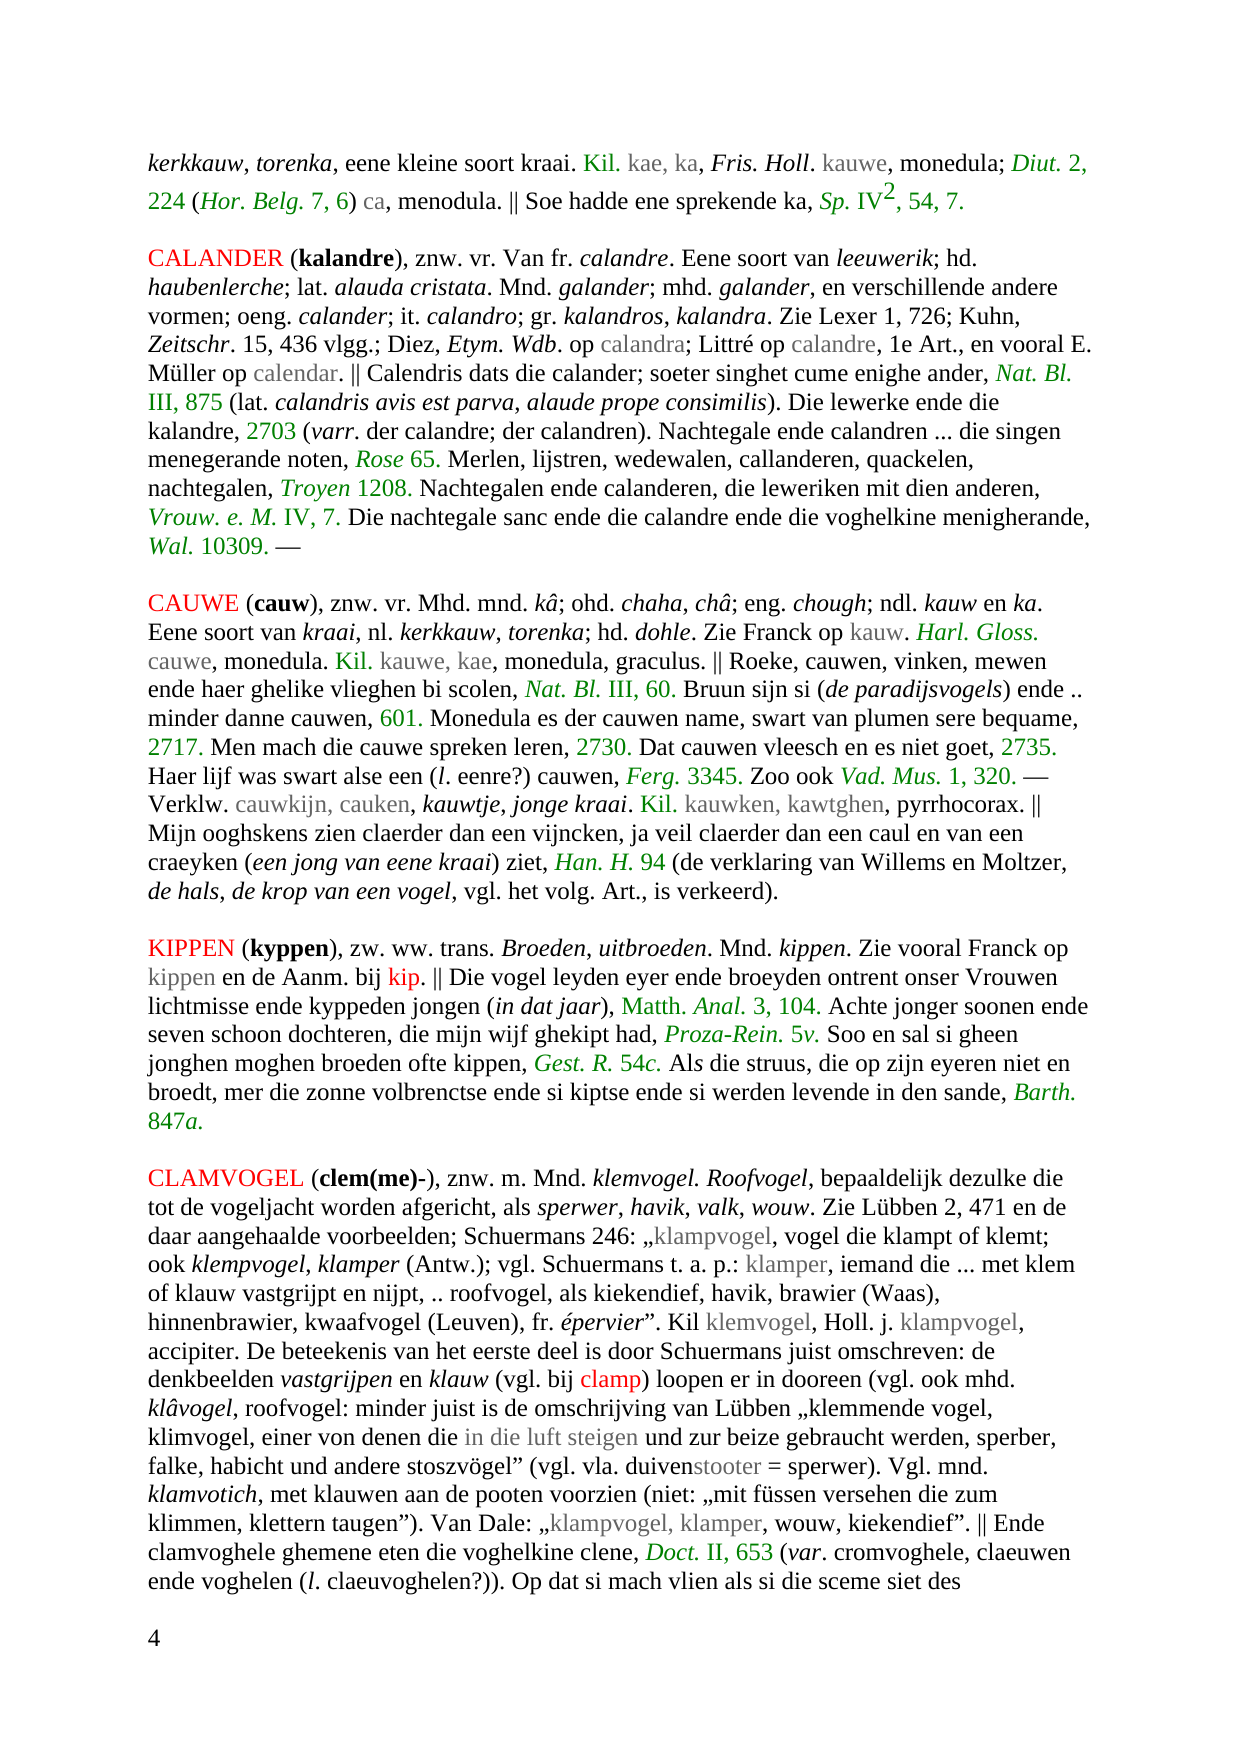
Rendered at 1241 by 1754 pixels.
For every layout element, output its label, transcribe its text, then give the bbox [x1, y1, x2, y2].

text CAUWE (cauw), znw. vr. Mhd. mnd. kâ; ohd. chaha, châ; eng. chough; ndl. kauw en ka. Eene soort van kraai, nl. kerkkauw, torenka; hd. dohle. Zie Franck op kauw. Harl. Gloss. cauwe, monedula. Kil. kauwe, kae, monedula, graculus. || Roeke, cauwen, vinken, mewen ende haer ghelike vlieghen bi scolen, Nat. Bl. III, 60. Bruun sijn si (de paradijsvogels) ende .. minder danne cauwen, 601. Monedula es der cauwen name, swart van plumen sere bequame, 2717. Men mach die cauwe spreken leren, 2730. Dat cauwen vleesch en es niet goet, 2735. Haer lijf was swart alse een (l. eenre?) cauwen, Ferg. 3345. Zoo ook Vad. Mus. 1, 320. — Verklw. cauwkijn, cauken, kauwtje, jonge kraai. Kil. kauwken, kawtghen, pyrrhocorax. || Mijn ooghskens zien claerder dan een vijncken, ja veil claerder dan een caul en van een craeyken (een jong van eene kraai) ziet, Han. H. 94 (de verklaring van Willems en Moltzer, de hals, de krop van een vogel, vgl. het volg. Art., is verkeerd). [148, 588, 1093, 904]
text KIPPEN (kyppen), zw. ww. trans. Broeden, uitbroeden. Mnd. kippen. Zie vooral Franck op kippen en de Aanm. bij kip. || Die vogel leyden eyer ende broeyden ontrent onser Vrouwen lichtmisse ende kyppeden jongen (in dat jaar), Matth. Anal. 3, 104. Achte jonger soonen ende seven schoon dochteren, die mijn wijf ghekipt had, Proza-Rein. 5v. Soo en sal si gheen jonghen moghen broeden ofte kippen, Gest. R. 54c. Als die struus, die op zijn eyeren niet en broedt, mer die zonne volbrenctse ende si kiptse ende si werden levende in den sande, Barth. 847a. [148, 933, 1093, 1134]
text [148, 148, 1093, 214]
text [148, 1163, 1093, 1594]
text CALANDER (kalandre), znw. vr. Van fr. calandre. Eene soort van leeuwerik; hd. haubenlerche; lat. alauda cristata. Mnd. galander; mhd. galander, en verschillende andere vormen; oeng. calander; it. calandro; gr. kalandros, kalandra. Zie Lexer 1, 726; Kuhn, Zeitschr. 15, 436 vlgg.; Diez, Etym. Wdb. op calandra; Littré op calandre, 1e Art., en vooral E. Müller op calendar. || Calendris dats die calander; soeter singhet cume enighe ander, Nat. Bl. III, 875 (lat. calandris avis est parva, alaude prope consimilis). Die lewerke ende die kalandre, 2703 (varr. der calandre; der calandren). Nachtegale ende calandren ... die singen menegerande noten, Rose 65. Merlen, lijstren, wedewalen, callanderen, quackelen, nachtegalen, Troyen 1208. Nachtegalen ende calanderen, die leweriken mit dien anderen, Vrouw. e. M. IV, 7. Die nachtegale sanc ende die calandre ende die voghelkine menigherande, Wal. 10309. — [148, 243, 1093, 559]
